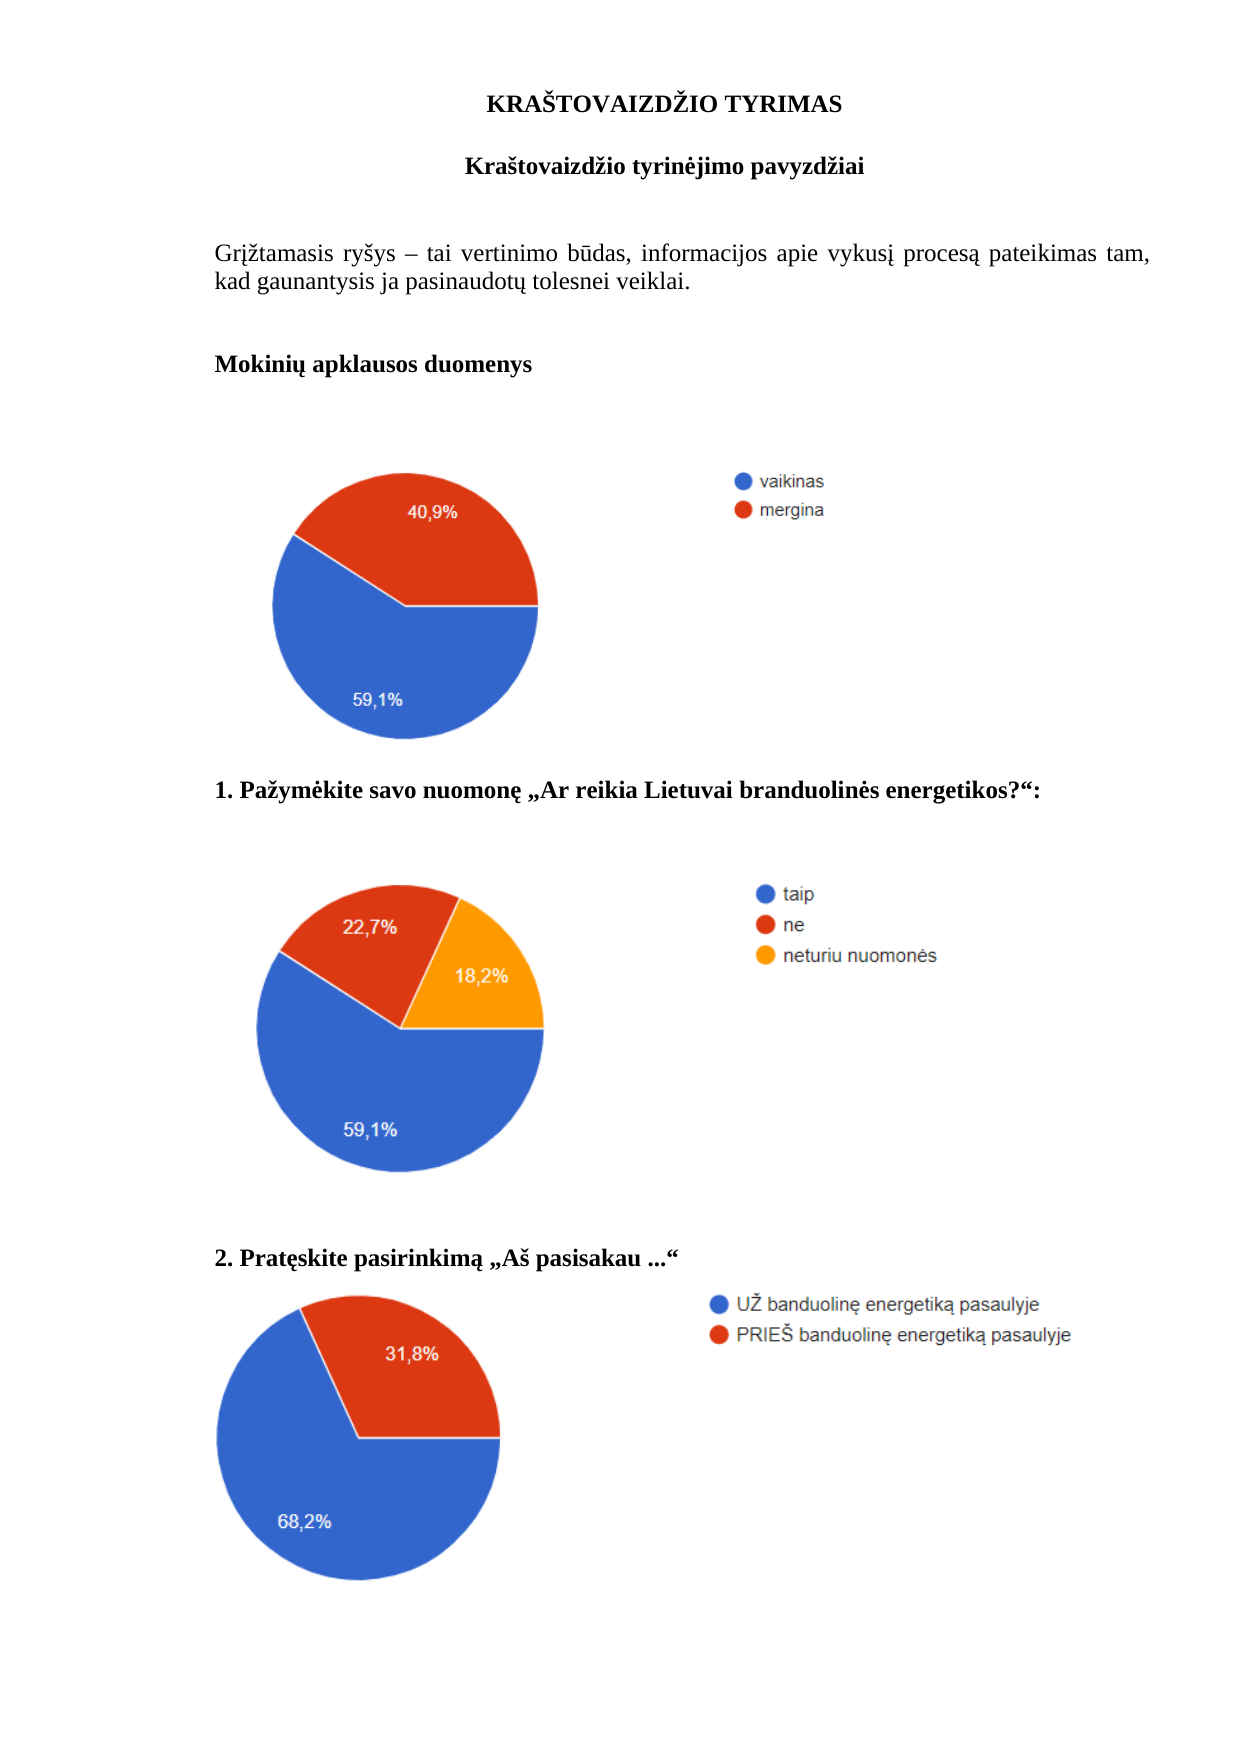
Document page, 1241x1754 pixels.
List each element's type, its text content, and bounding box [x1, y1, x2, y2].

text Grįžtamasis ryšys – tai vertinimo būdas, informacijos apie vykusį procesą pateikimas tam, kad gaunantysis ja pasinaudotų tolesnei veiklai. [214, 238, 1152, 295]
picture [214, 1283, 1086, 1588]
picture [214, 390, 837, 763]
text 2. Pratęskite pasirinkimą „Aš pasisakau ...“ [214, 1243, 1152, 1271]
text 1. Pažymėkite savo nuomonę „Ar reikia Lietuvai branduolinės energetikos?“: [214, 775, 1152, 804]
text KRAŠTOVAIZDŽIO TYRIMAS [177, 89, 1152, 117]
text Kraštovaizdžio tyrinėjimo pavyzdžiai [177, 151, 1152, 179]
picture [214, 816, 945, 1189]
text Mokinių apklausos duomenys [214, 349, 1152, 378]
